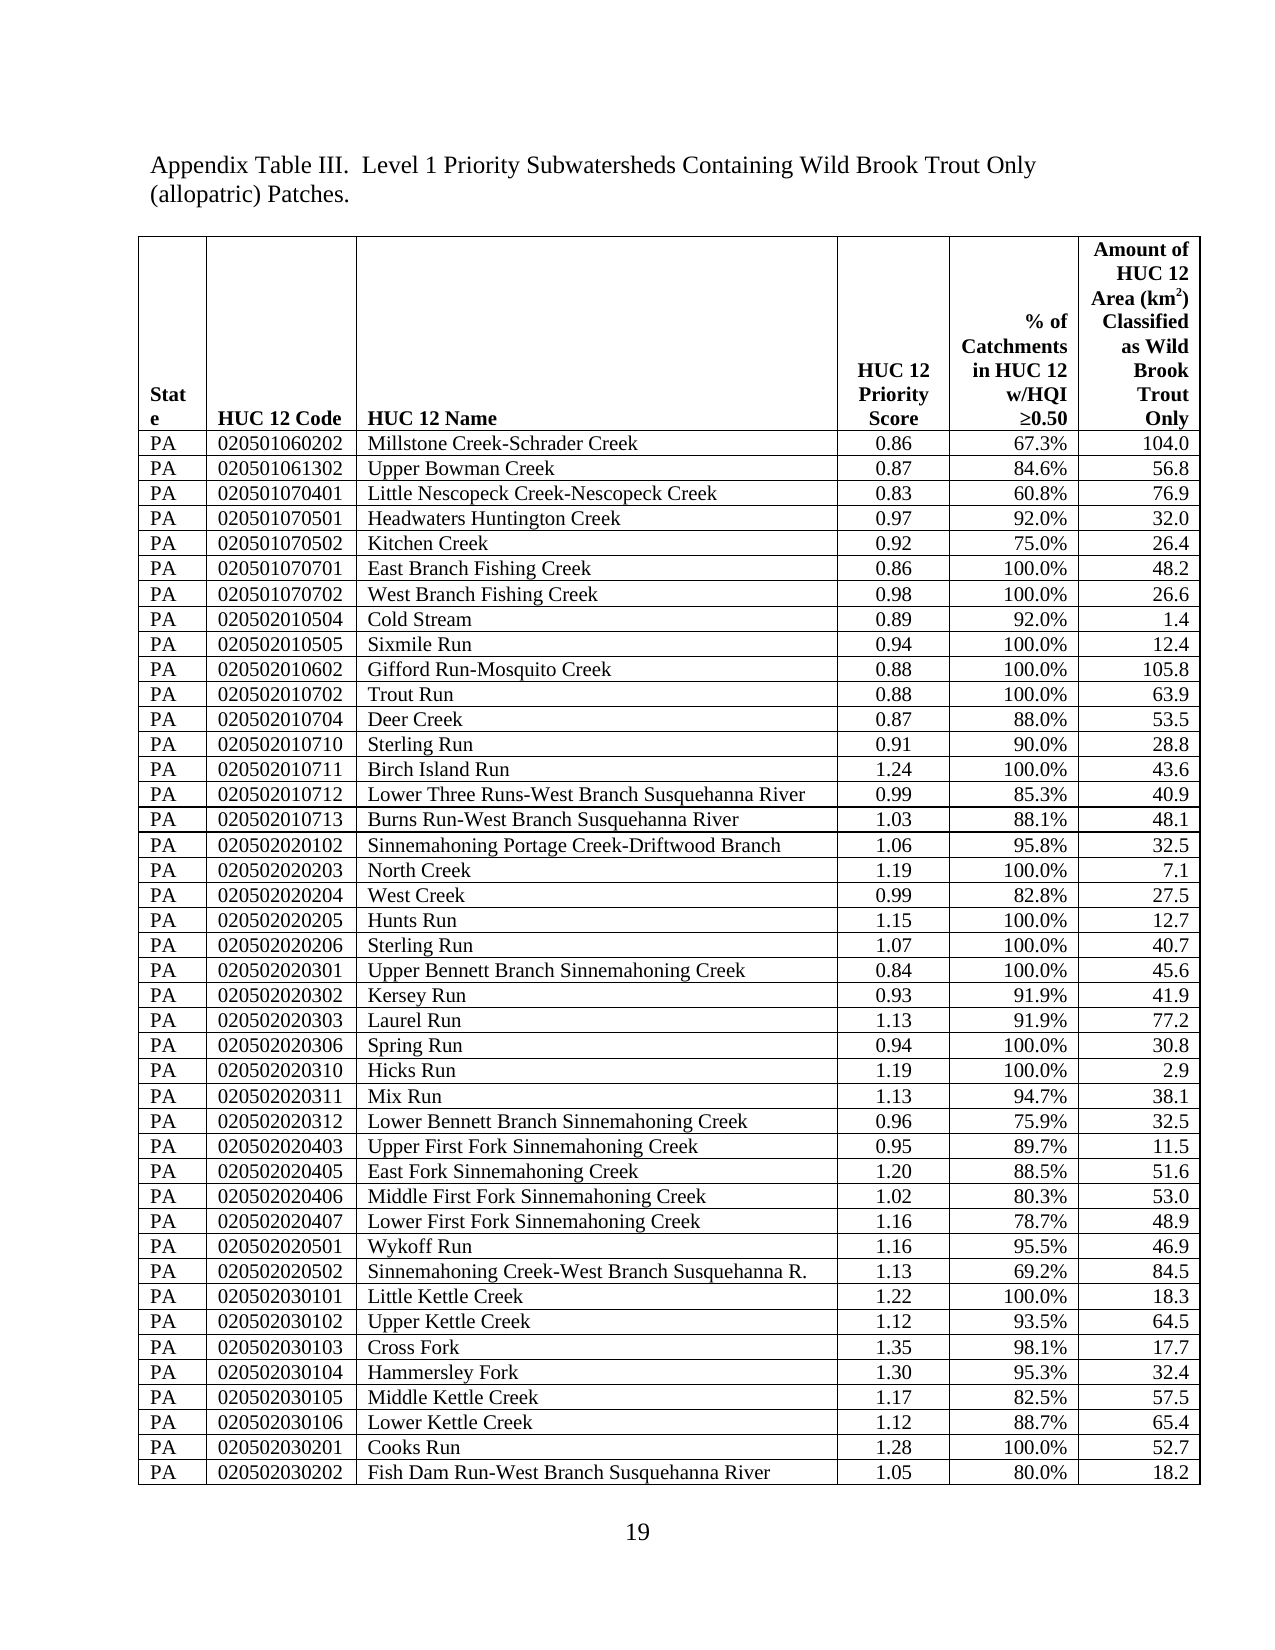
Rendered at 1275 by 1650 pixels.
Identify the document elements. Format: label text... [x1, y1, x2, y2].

table_cell 75.9% [950, 1109, 1078, 1133]
table_cell 26.6 [1079, 581, 1199, 606]
table_cell 57.5 [1079, 1385, 1199, 1409]
table_cell 92.0% [950, 607, 1078, 631]
table_header State [139, 237, 206, 430]
table_cell PA [139, 481, 206, 505]
table_cell 020502020406 [207, 1184, 356, 1208]
table_header % of Catchments in HUC 12 w/HQI ≥0.50 [950, 237, 1078, 430]
table_cell 1.35 [838, 1335, 949, 1359]
table_cell 1.13 [838, 1084, 949, 1108]
table_cell 0.87 [838, 707, 949, 731]
table_cell 020502020407 [207, 1209, 356, 1233]
table_cell Lower Three Runs-West Branch Susquehanna River [357, 782, 837, 806]
table_cell PA [139, 908, 206, 932]
table_cell Sinnemahoning Creek-West Branch Susquehanna R. [357, 1259, 837, 1283]
table_cell 020502030106 [207, 1410, 356, 1434]
table_cell 91.9% [950, 983, 1078, 1007]
table_cell Gifford Run-Mosquito Creek [357, 657, 837, 681]
table_cell PA [139, 657, 206, 681]
table_cell 77.2 [1079, 1008, 1199, 1032]
table_cell 100.0% [950, 1059, 1078, 1082]
table_cell 1.03 [838, 808, 949, 831]
table_cell 020502010504 [207, 607, 356, 631]
table_cell 1.12 [838, 1310, 949, 1333]
table_cell Kitchen Creek [357, 531, 837, 555]
table_cell Upper Bowman Creek [357, 456, 837, 480]
table_cell 020502010711 [207, 757, 356, 781]
table_cell 020502020302 [207, 983, 356, 1007]
table_cell 48.9 [1079, 1209, 1199, 1233]
table_cell 020502010710 [207, 732, 356, 756]
table_cell 27.5 [1079, 883, 1199, 907]
text Appendix Table III. Level 1 Priority Subwatersheds Containing Wild Brook Trout Only (allopatric) Patches. [150, 150, 1125, 207]
table_cell 020501060202 [207, 431, 356, 455]
table_cell 88.7% [950, 1410, 1078, 1434]
table_cell 0.83 [838, 481, 949, 505]
table_cell 0.94 [838, 1033, 949, 1057]
table_cell 020502020205 [207, 908, 356, 932]
table_cell 020502020306 [207, 1033, 356, 1057]
table_cell 0.86 [838, 431, 949, 455]
table_cell 104.0 [1079, 431, 1199, 455]
table_cell 0.96 [838, 1109, 949, 1133]
table_cell 56.8 [1079, 456, 1199, 480]
table_cell PA [139, 1059, 206, 1082]
table_cell 0.93 [838, 983, 949, 1007]
table_cell 0.86 [838, 556, 949, 580]
table_cell East Fork Sinnemahoning Creek [357, 1159, 837, 1183]
table_cell Sinnemahoning Portage Creek-Driftwood Branch [357, 833, 837, 857]
table_cell Little Nescopeck Creek-Nescopeck Creek [357, 481, 837, 505]
table_cell 020502010602 [207, 657, 356, 681]
table_cell 0.89 [838, 607, 949, 631]
table_cell Upper Kettle Creek [357, 1310, 837, 1333]
table_cell 100.0% [950, 1284, 1078, 1308]
table_cell PA [139, 883, 206, 907]
table_cell 53.0 [1079, 1184, 1199, 1208]
table_cell 1.13 [838, 1008, 949, 1032]
table_cell 0.88 [838, 657, 949, 681]
table_cell 020502030105 [207, 1385, 356, 1409]
table_cell 100.0% [950, 682, 1078, 706]
table_cell Cross Fork [357, 1335, 837, 1359]
table_cell PA [139, 858, 206, 882]
table_cell 32.5 [1079, 833, 1199, 857]
table_cell Lower Bennett Branch Sinnemahoning Creek [357, 1109, 837, 1133]
table_cell 82.8% [950, 883, 1078, 907]
table_cell 100.0% [950, 657, 1078, 681]
table_cell PA [139, 1435, 206, 1459]
table_cell PA [139, 1460, 206, 1484]
table_cell PA [139, 632, 206, 656]
table_cell 105.8 [1079, 657, 1199, 681]
table_cell 26.4 [1079, 531, 1199, 555]
table_cell 12.7 [1079, 908, 1199, 932]
table_cell Lower First Fork Sinnemahoning Creek [357, 1209, 837, 1233]
table_cell PA [139, 607, 206, 631]
table_cell 020502020303 [207, 1008, 356, 1032]
table_cell 100.0% [950, 556, 1078, 580]
table_cell Cooks Run [357, 1435, 837, 1459]
table_cell 0.88 [838, 682, 949, 706]
table_cell 2.9 [1079, 1059, 1199, 1082]
table_header HUC 12 Priority Score [838, 237, 949, 430]
table_cell 95.8% [950, 833, 1078, 857]
table_cell 020502030104 [207, 1360, 356, 1384]
table_cell Millstone Creek-Schrader Creek [357, 431, 837, 455]
table_cell 100.0% [950, 1033, 1078, 1057]
table_cell 100.0% [950, 933, 1078, 957]
table_cell West Branch Fishing Creek [357, 581, 837, 606]
table_cell PA [139, 1335, 206, 1359]
table_cell PA [139, 581, 206, 606]
table_cell 020502010704 [207, 707, 356, 731]
table_cell PA [139, 506, 206, 530]
table_cell 93.5% [950, 1310, 1078, 1333]
table_cell 020502010505 [207, 632, 356, 656]
table_cell Sterling Run [357, 732, 837, 756]
table_cell 1.16 [838, 1209, 949, 1233]
table_cell 020501070502 [207, 531, 356, 555]
table_cell Hammersley Fork [357, 1360, 837, 1384]
table_cell 95.5% [950, 1234, 1078, 1258]
table_cell 020502010702 [207, 682, 356, 706]
table_cell 18.2 [1079, 1460, 1199, 1484]
table_cell 89.7% [950, 1134, 1078, 1158]
table_cell PA [139, 732, 206, 756]
table_cell Cold Stream [357, 607, 837, 631]
table_header HUC 12 Code [207, 237, 356, 430]
table_cell 020501061302 [207, 456, 356, 480]
table_cell 020502010712 [207, 782, 356, 806]
table_cell PA [139, 1159, 206, 1183]
table_cell PA [139, 531, 206, 555]
table_cell PA [139, 757, 206, 781]
table_cell 020502020311 [207, 1084, 356, 1108]
table_cell 0.91 [838, 732, 949, 756]
table_cell 45.6 [1079, 958, 1199, 982]
table_cell PA [139, 933, 206, 957]
table_cell 7.1 [1079, 858, 1199, 882]
table_cell 76.9 [1079, 481, 1199, 505]
table_cell PA [139, 456, 206, 480]
table_cell 98.1% [950, 1335, 1078, 1359]
table_cell East Branch Fishing Creek [357, 556, 837, 580]
table_cell 1.12 [838, 1410, 949, 1434]
table_cell 82.5% [950, 1385, 1078, 1409]
table_cell 020502030101 [207, 1284, 356, 1308]
table_cell Wykoff Run [357, 1234, 837, 1258]
table_cell 67.3% [950, 431, 1078, 455]
table_cell 88.0% [950, 707, 1078, 731]
table_cell 020501070501 [207, 506, 356, 530]
table_cell 53.5 [1079, 707, 1199, 731]
table_cell PA [139, 431, 206, 455]
table_cell 28.8 [1079, 732, 1199, 756]
table_cell 1.02 [838, 1184, 949, 1208]
table_cell Middle First Fork Sinnemahoning Creek [357, 1184, 837, 1208]
table_cell 92.0% [950, 506, 1078, 530]
table_cell 52.7 [1079, 1435, 1199, 1459]
table_cell 91.9% [950, 1008, 1078, 1032]
table_cell PA [139, 1134, 206, 1158]
table_cell 32.4 [1079, 1360, 1199, 1384]
table_cell Middle Kettle Creek [357, 1385, 837, 1409]
table_cell 100.0% [950, 632, 1078, 656]
table_cell 32.0 [1079, 506, 1199, 530]
table_cell 1.13 [838, 1259, 949, 1283]
table_cell 18.3 [1079, 1284, 1199, 1308]
table_cell PA [139, 1360, 206, 1384]
table_cell PA [139, 707, 206, 731]
table_cell 1.4 [1079, 607, 1199, 631]
table_cell Lower Kettle Creek [357, 1410, 837, 1434]
table_cell PA [139, 1209, 206, 1233]
table_cell Fish Dam Run-West Branch Susquehanna River [357, 1460, 837, 1484]
table_cell 94.7% [950, 1084, 1078, 1108]
table_cell Upper First Fork Sinnemahoning Creek [357, 1134, 837, 1158]
table_cell PA [139, 1310, 206, 1333]
table_cell 48.1 [1079, 808, 1199, 831]
table_cell PA [139, 833, 206, 857]
table_cell 40.7 [1079, 933, 1199, 957]
table_cell 020502030202 [207, 1460, 356, 1484]
table_cell PA [139, 1033, 206, 1057]
table_cell 60.8% [950, 481, 1078, 505]
table_cell 1.05 [838, 1460, 949, 1484]
table_cell Upper Bennett Branch Sinnemahoning Creek [357, 958, 837, 982]
table_cell 100.0% [950, 958, 1078, 982]
table_cell PA [139, 983, 206, 1007]
table_cell PA [139, 1084, 206, 1108]
table_cell 1.30 [838, 1360, 949, 1384]
table_cell PA [139, 556, 206, 580]
table_cell 38.1 [1079, 1084, 1199, 1108]
table_cell 80.3% [950, 1184, 1078, 1208]
table_cell PA [139, 782, 206, 806]
table_cell West Creek [357, 883, 837, 907]
table_cell 020502020203 [207, 858, 356, 882]
table_cell 1.16 [838, 1234, 949, 1258]
table_cell Sixmile Run [357, 632, 837, 656]
table_cell PA [139, 958, 206, 982]
table_cell 12.4 [1079, 632, 1199, 656]
table_cell 1.19 [838, 858, 949, 882]
table_cell 32.5 [1079, 1109, 1199, 1133]
table_cell 020502020102 [207, 833, 356, 857]
table_cell PA [139, 682, 206, 706]
table_cell 1.22 [838, 1284, 949, 1308]
table_cell 63.9 [1079, 682, 1199, 706]
table_cell 020502010713 [207, 808, 356, 831]
table_cell Deer Creek [357, 707, 837, 731]
table_cell 0.92 [838, 531, 949, 555]
table_cell 88.1% [950, 808, 1078, 831]
table_cell 0.99 [838, 782, 949, 806]
table_cell 11.5 [1079, 1134, 1199, 1158]
table_cell 1.19 [838, 1059, 949, 1082]
table_cell 020502020405 [207, 1159, 356, 1183]
table_cell 30.8 [1079, 1033, 1199, 1057]
table_cell 020502020502 [207, 1259, 356, 1283]
table_cell 0.97 [838, 506, 949, 530]
table_cell 020501070701 [207, 556, 356, 580]
table_cell 100.0% [950, 908, 1078, 932]
table_cell 020502020310 [207, 1059, 356, 1082]
table_cell Headwaters Huntington Creek [357, 506, 837, 530]
table_cell Birch Island Run [357, 757, 837, 781]
table_cell 020502020301 [207, 958, 356, 982]
table_cell 0.95 [838, 1134, 949, 1158]
table_cell 84.5 [1079, 1259, 1199, 1283]
table_header HUC 12 Name [357, 237, 837, 430]
table_cell 69.2% [950, 1259, 1078, 1283]
table_cell 100.0% [950, 757, 1078, 781]
table_cell PA [139, 1184, 206, 1208]
table_cell PA [139, 1410, 206, 1434]
table_cell 1.20 [838, 1159, 949, 1183]
table_cell Trout Run [357, 682, 837, 706]
table_cell 020502030102 [207, 1310, 356, 1333]
table_cell 88.5% [950, 1159, 1078, 1183]
table_cell 0.98 [838, 581, 949, 606]
table_cell 64.5 [1079, 1310, 1199, 1333]
table_cell 020502020403 [207, 1134, 356, 1158]
table_cell 0.99 [838, 883, 949, 907]
table_cell 80.0% [950, 1460, 1078, 1484]
table_cell 020502030103 [207, 1335, 356, 1359]
table_cell 020501070702 [207, 581, 356, 606]
table_cell 65.4 [1079, 1410, 1199, 1434]
table_cell 020502020204 [207, 883, 356, 907]
table_cell PA [139, 1234, 206, 1258]
table_cell 95.3% [950, 1360, 1078, 1384]
table_cell 020502030201 [207, 1435, 356, 1459]
table_cell 1.24 [838, 757, 949, 781]
table_cell Hicks Run [357, 1059, 837, 1082]
table_cell PA [139, 1284, 206, 1308]
table_cell 75.0% [950, 531, 1078, 555]
table_cell 17.7 [1079, 1335, 1199, 1359]
table_cell North Creek [357, 858, 837, 882]
table_cell Mix Run [357, 1084, 837, 1108]
table_cell 1.17 [838, 1385, 949, 1409]
table_cell 100.0% [950, 858, 1078, 882]
table_cell 020501070401 [207, 481, 356, 505]
table_cell 0.84 [838, 958, 949, 982]
table_cell Spring Run [357, 1033, 837, 1057]
table_cell 85.3% [950, 782, 1078, 806]
table_cell PA [139, 1109, 206, 1133]
table_cell PA [139, 808, 206, 831]
table_cell 43.6 [1079, 757, 1199, 781]
table_cell Burns Run-West Branch Susquehanna River [357, 808, 837, 831]
table_cell Kersey Run [357, 983, 837, 1007]
table_cell 84.6% [950, 456, 1078, 480]
table_cell PA [139, 1008, 206, 1032]
table_cell 1.06 [838, 833, 949, 857]
table_cell 1.15 [838, 908, 949, 932]
table_cell Sterling Run [357, 933, 837, 957]
table_cell Laurel Run [357, 1008, 837, 1032]
table_cell 40.9 [1079, 782, 1199, 806]
table_cell 020502020312 [207, 1109, 356, 1133]
table_cell 41.9 [1079, 983, 1199, 1007]
table_cell 100.0% [950, 1435, 1078, 1459]
table_cell 0.94 [838, 632, 949, 656]
table_cell 78.7% [950, 1209, 1078, 1233]
table_cell 51.6 [1079, 1159, 1199, 1183]
table_cell 1.28 [838, 1435, 949, 1459]
table_header Amount of HUC 12 Area (km2) Classified as Wild Brook Trout Only [1079, 237, 1199, 430]
table_cell 100.0% [950, 581, 1078, 606]
table_cell Little Kettle Creek [357, 1284, 837, 1308]
table_cell 46.9 [1079, 1234, 1199, 1258]
table_cell PA [139, 1385, 206, 1409]
table_cell 0.87 [838, 456, 949, 480]
table_cell 48.2 [1079, 556, 1199, 580]
table_cell 1.07 [838, 933, 949, 957]
table_cell PA [139, 1259, 206, 1283]
table_cell 020502020501 [207, 1234, 356, 1258]
table_cell 90.0% [950, 732, 1078, 756]
table_cell 020502020206 [207, 933, 356, 957]
table_cell Hunts Run [357, 908, 837, 932]
